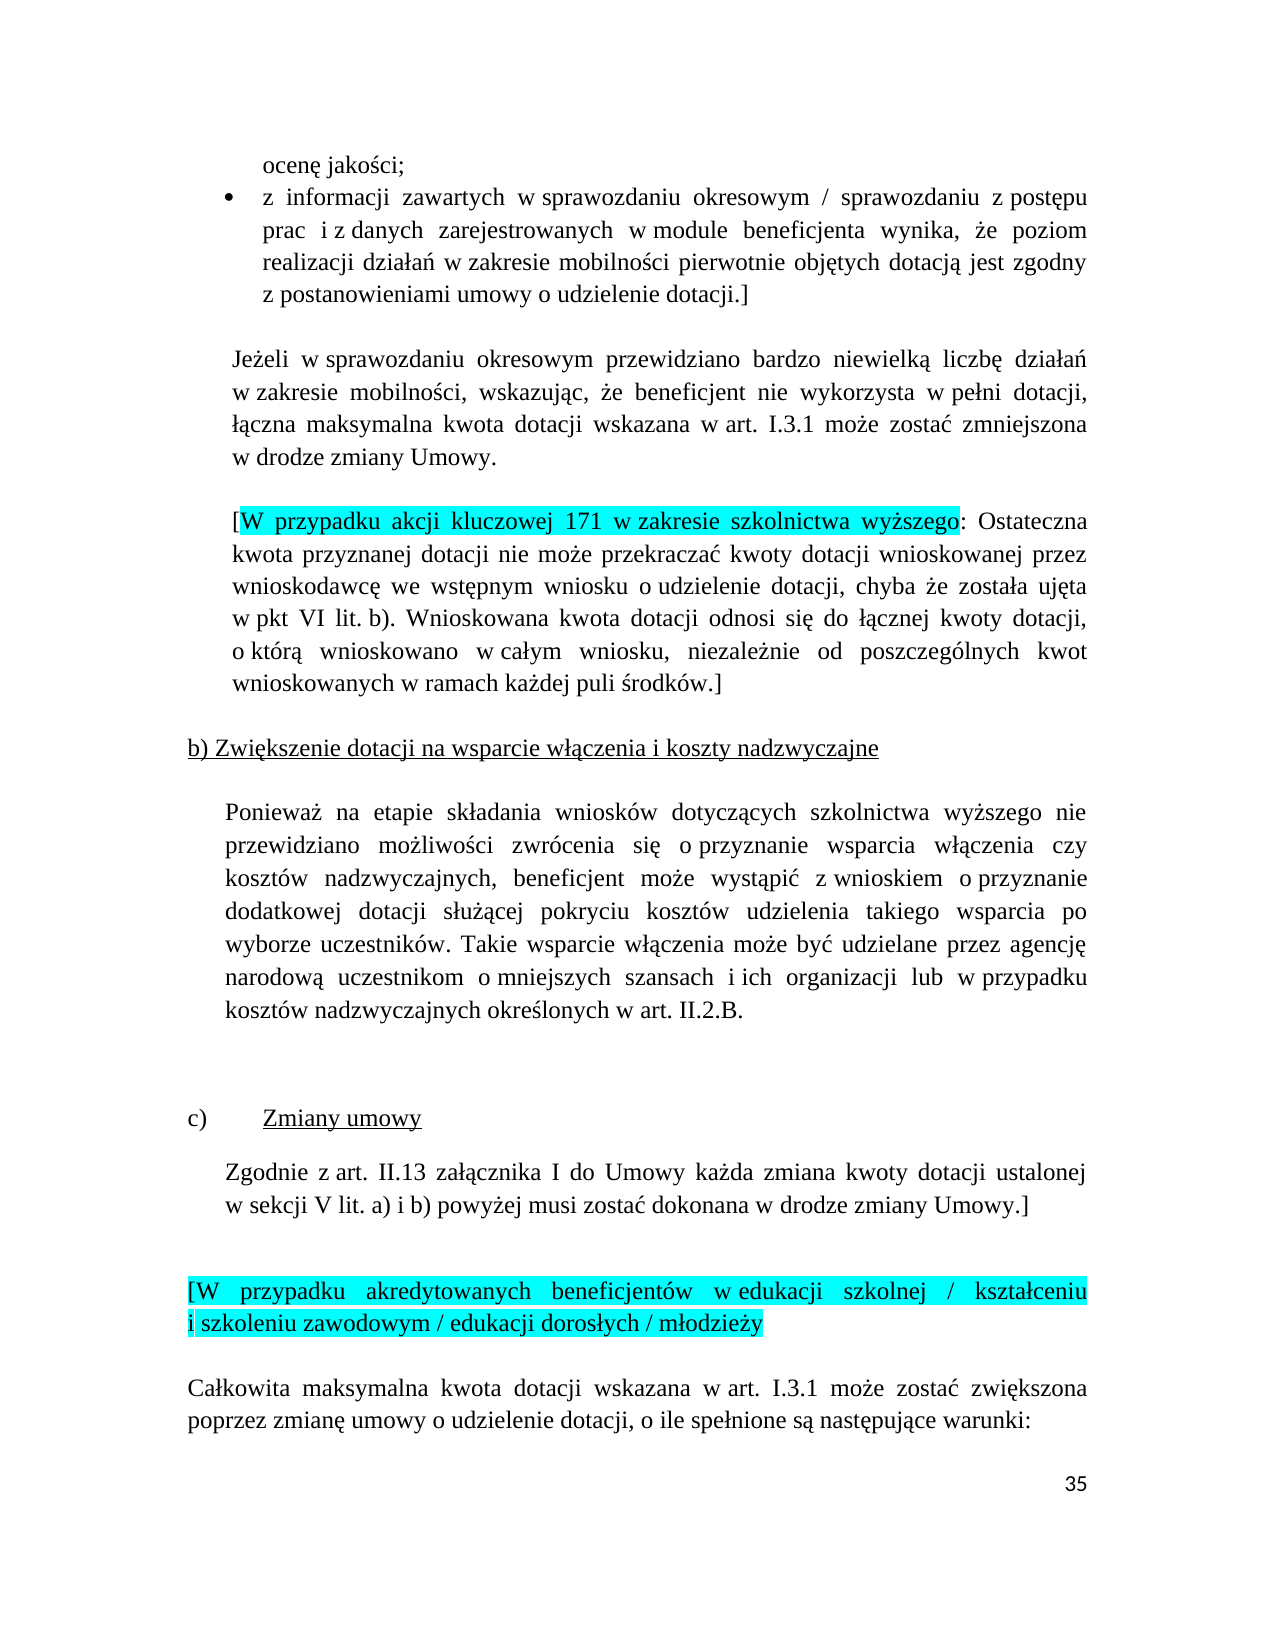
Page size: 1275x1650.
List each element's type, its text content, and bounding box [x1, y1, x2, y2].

text Jeżeli w sprawozdaniu okresowym przewidziano bardzo niewielką liczbę działań w zakresie mobilności, wskazując, że beneficjent nie wykorzysta w pełni dotacji, łączna maksymalna kwota dotacji wskazana w art. I.3.1 może zostać zmniejszona w drodze zmiany Umowy. [232, 344, 1087, 470]
text Zgodnie z art. II.13 załącznika I do Umowy każda zmiana kwoty dotacji ustalonej w sekcji V lit. a) i b) powyżej musi zostać dokonana w drodze zmiany Umowy.] [225, 1157, 1087, 1218]
text c) Zmiany umowy [187, 1103, 1087, 1132]
text [W przypadku akcji kluczowej 171 w zakresie szkolnictwa wyższego: Ostateczna kwota przyznanej dotacji nie może przekraczać kwoty dotacji wnioskowanej przez wnioskodawcę we wstępnym wniosku o udzielenie dotacji, chyba że została ujęta w pkt VI lit. b). Wnioskowana kwota dotacji odnosi się do łącznej kwoty dotacji, o którą wnioskowano w całym wniosku, niezależnie od poszczególnych kwot wnioskowanych w ramach każdej puli środków.] [232, 506, 1087, 697]
list z informacji zawartych w sprawozdaniu okresowym / sprawozdaniu z postępu prac i z danych zarejestrowanych w module beneficjenta wynika, że poziom realizacji działań w zakresie mobilności pierwotnie objętych dotacją jest zgodny z postanowieniami umowy o udzielenie dotacji.] [225, 182, 1087, 308]
text b) Zwiększenie dotacji na wsparcie włączenia i koszty nadzwyczajne [187, 733, 1087, 762]
text Całkowita maksymalna kwota dotacji wskazana w art. I.3.1 może zostać zwiększona poprzez zmianę umowy o udzielenie dotacji, o ile spełnione są następujące warunki: [187, 1373, 1087, 1434]
text [W przypadku akredytowanych beneficjentów w edukacji szkolnej / kształceniu i szkoleniu zawodowym / edukacji dorosłych / młodzieży [187, 1276, 1087, 1337]
text Ponieważ na etapie składania wniosków dotyczących szkolnictwa wyższego nie przewidziano możliwości zwrócenia się o przyznanie wsparcia włączenia czy kosztów nadzwyczajnych, beneficjent może wystąpić z wnioskiem o przyznanie dodatkowej dotacji służącej pokryciu kosztów udzielenia takiego wsparcia po wyborze uczestników. Takie wsparcie włączenia może być udzielane przez agencję narodową uczestnikom o mniejszych szansach i ich organizacji lub w przypadku kosztów nadzwyczajnych określonych w art. II.2.B. [225, 797, 1087, 1024]
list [225, 150, 1087, 179]
